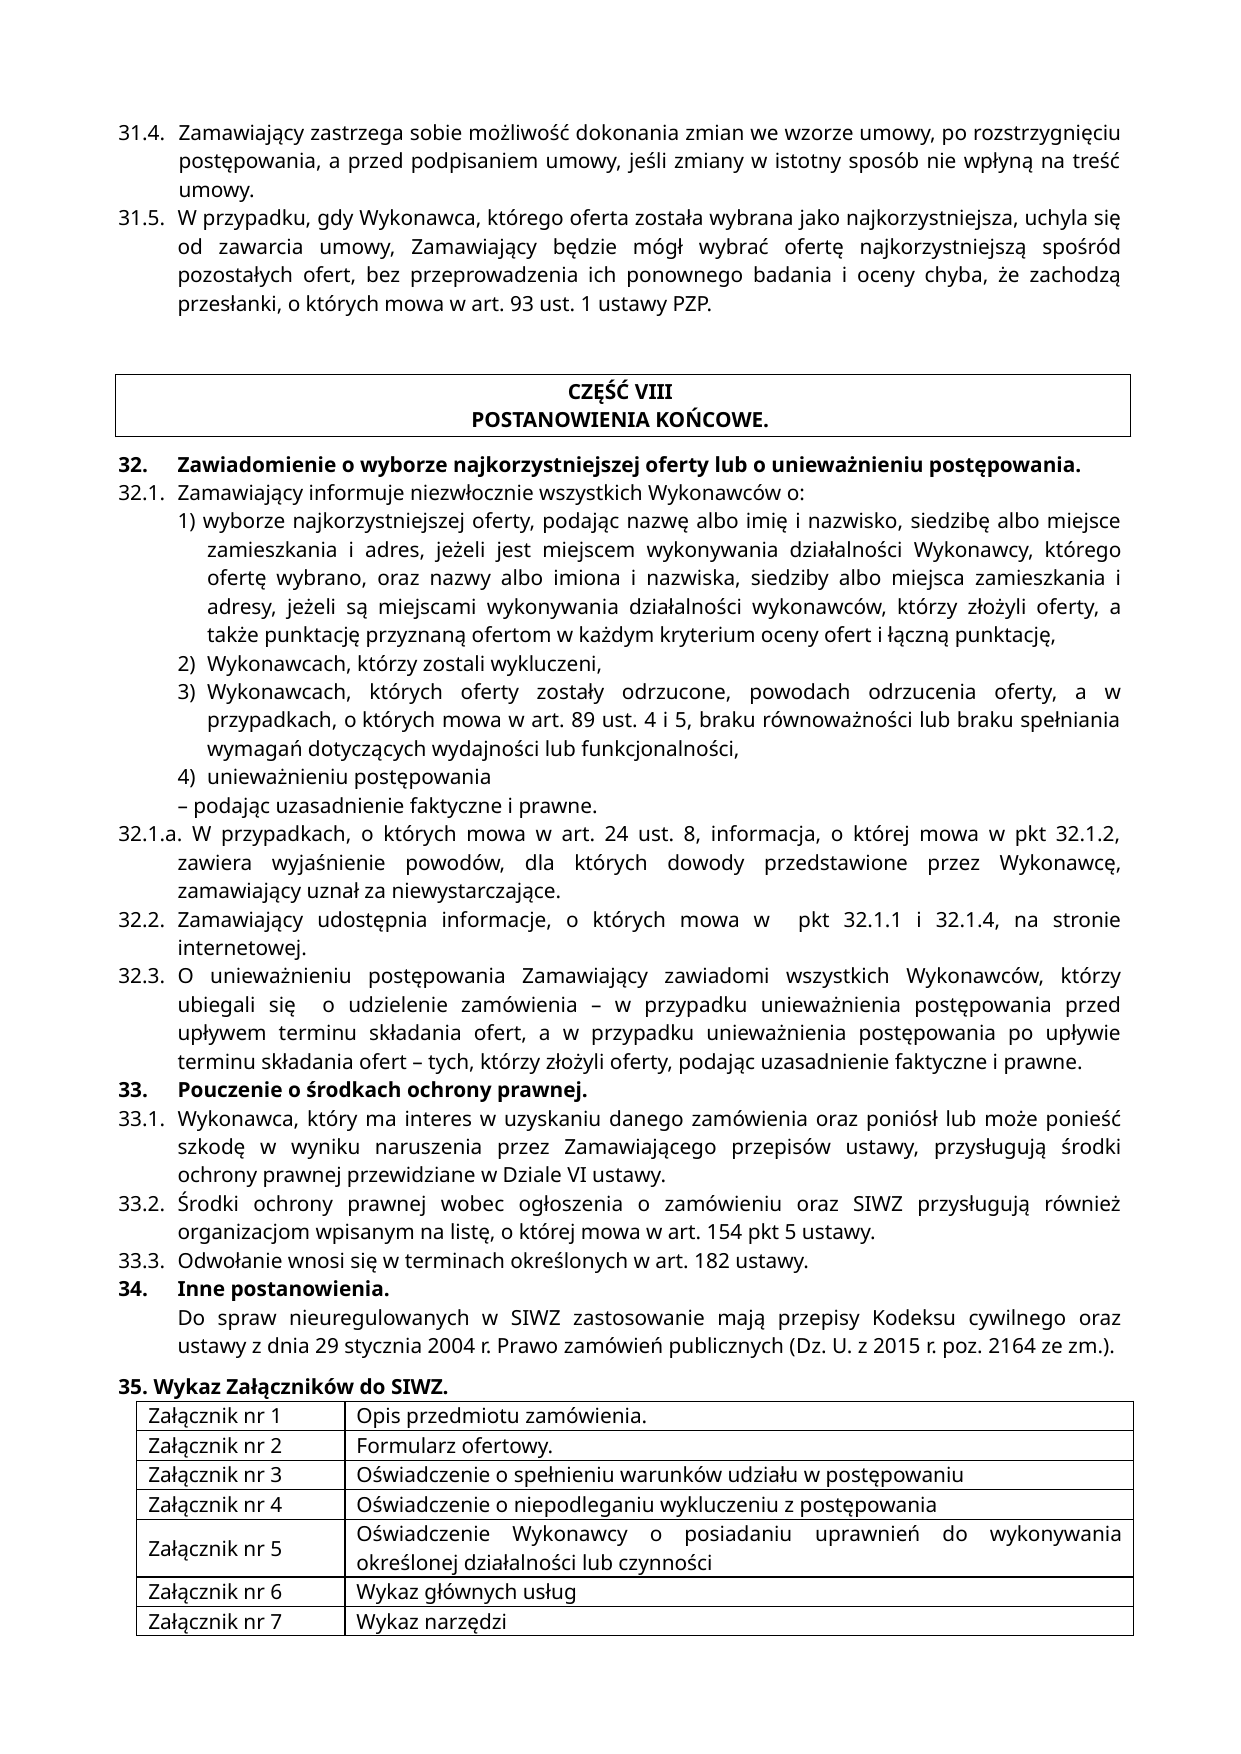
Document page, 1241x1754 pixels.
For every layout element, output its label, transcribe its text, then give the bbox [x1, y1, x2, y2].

table_header Opis przedmiotu zamówienia. [346, 1402, 1133, 1430]
table_cell Formularz ofertowy. [346, 1431, 1133, 1459]
text 32.2. Zamawiający udostępnia informacje, o których mowa w pkt 32.1.1 i 32.1.4, na stronie internetowej. [118, 905, 1122, 962]
text 32.1. Zamawiający informuje niezwłocznie wszystkich Wykonawców o: [118, 478, 1122, 507]
text – podając uzasadnienie faktyczne i prawne. [177, 791, 1122, 819]
text 33.2. Środki ochrony prawnej wobec ogłoszenia o zamówieniu oraz SIWZ przysługują również organizacjom wpisanym na listę, o której mowa w art. 154 pkt 5 ustawy. [118, 1189, 1122, 1246]
text 32.3. O unieważnieniu postępowania Zamawiający zawiadomi wszystkich Wykonawców, którzy ubiegali się o udzielenie zamówienia – w przypadku unieważnienia postępowania przed upływem terminu składania ofert, a w przypadku unieważnienia postępowania po upływie terminu składania ofert – tych, którzy złożyli oferty, podając uzasadnienie faktyczne i prawne. [118, 962, 1122, 1075]
text CZĘŚĆ VIII [116, 375, 1130, 402]
list 32. Zawiadomienie o wyborze najkorzystniejszej oferty lub o unieważnieniu postępowania. [118, 450, 1122, 478]
text 33.1. Wykonawca, który ma interes w uzyskaniu danego zamówienia oraz poniósł lub może ponieść szkodę w wyniku naruszenia przez Zamawiającego przepisów ustawy, przysługują środki ochrony prawnej przewidziane w Dziale VI ustawy. [118, 1104, 1122, 1189]
table_header Załącznik nr 1 [137, 1402, 344, 1430]
list 33. Pouczenie o środkach ochrony prawnej. [118, 1075, 1122, 1104]
text Do spraw nieuregulowanych w SIWZ zastosowanie mają przepisy Kodeksu cywilnego oraz ustawy z dnia 29 stycznia 2004 r. Prawo zamówień publicznych (Dz. U. z 2015 r. poz. 2164 ze zm.). [177, 1303, 1122, 1360]
text 33.3. Odwołanie wnosi się w terminach określonych w art. 182 ustawy. [118, 1246, 1122, 1274]
text 35. Wykaz Załączników do SIWZ. [118, 1372, 1122, 1401]
table_cell Oświadczenie Wykonawcy o posiadaniu uprawnień do wykonywania określonej działalności lub czynności [346, 1520, 1133, 1576]
text 4) unieważnieniu postępowania [177, 762, 1122, 791]
table_cell Załącznik nr 3 [137, 1461, 344, 1489]
text 32.1.a. W przypadkach, o których mowa w art. 24 ust. 8, informacja, o której mowa w pkt 32.1.2, zawiera wyjaśnienie powodów, dla których dowody przedstawione przez Wykonawcę, zamawiający uznał za niewystarczające. [118, 819, 1122, 905]
table_cell Wykaz głównych usług [346, 1578, 1133, 1606]
table_cell Wykaz narzędzi [346, 1607, 1133, 1635]
text 2) Wykonawcach, którzy zostali wykluczeni, [177, 649, 1122, 677]
table_cell Załącznik nr 4 [137, 1490, 344, 1518]
table_cell Załącznik nr 2 [137, 1431, 344, 1459]
table_cell Załącznik nr 7 [137, 1607, 344, 1635]
text POSTANOWIENIA KOŃCOWE. [116, 402, 1130, 436]
table_cell Oświadczenie o spełnieniu warunków udziału w postępowaniu [346, 1461, 1133, 1489]
text 1) wyborze najkorzystniejszej oferty, podając nazwę albo imię i nazwisko, siedzibę albo miejsce zamieszkania i adres, jeżeli jest miejscem wykonywania działalności Wykonawcy, którego ofertę wybrano, oraz nazwy albo imiona i nazwiska, siedziby albo miejsca zamieszkania i adresy, jeżeli są miejscami wykonywania działalności wykonawców, którzy złożyli oferty, a także punktację przyznaną ofertom w każdym kryterium oceny ofert i łączną punktację, [177, 507, 1122, 649]
table_cell Załącznik nr 5 [137, 1520, 344, 1576]
table_cell Oświadczenie o niepodleganiu wykluczeniu z postępowania [346, 1490, 1133, 1518]
list W przypadku, gdy Wykonawca, którego oferta została wybrana jako najkorzystniejsza, uchyla się od zawarcia umowy, Zamawiający będzie mógł wybrać ofertę najkorzystniejszą spośród pozostałych ofert, bez przeprowadzenia ich ponownego badania i oceny chyba, że zachodzą przesłanki, o których mowa w art. 93 ust. 1 ustawy PZP. [118, 203, 1122, 317]
table_cell Załącznik nr 6 [137, 1578, 344, 1606]
text 3) Wykonawcach, których oferty zostały odrzucone, powodach odrzucenia oferty, a w przypadkach, o których mowa w art. 89 ust. 4 i 5, braku równoważności lub braku spełniania wymagań dotyczących wydajności lub funkcjonalności, [177, 677, 1122, 762]
list Zamawiający zastrzega sobie możliwość dokonania zmian we wzorze umowy, po rozstrzygnięciu postępowania, a przed podpisaniem umowy, jeśli zmiany w istotny sposób nie wpłyną na treść umowy. [118, 118, 1122, 203]
list 34. Inne postanowienia. [118, 1274, 1122, 1303]
